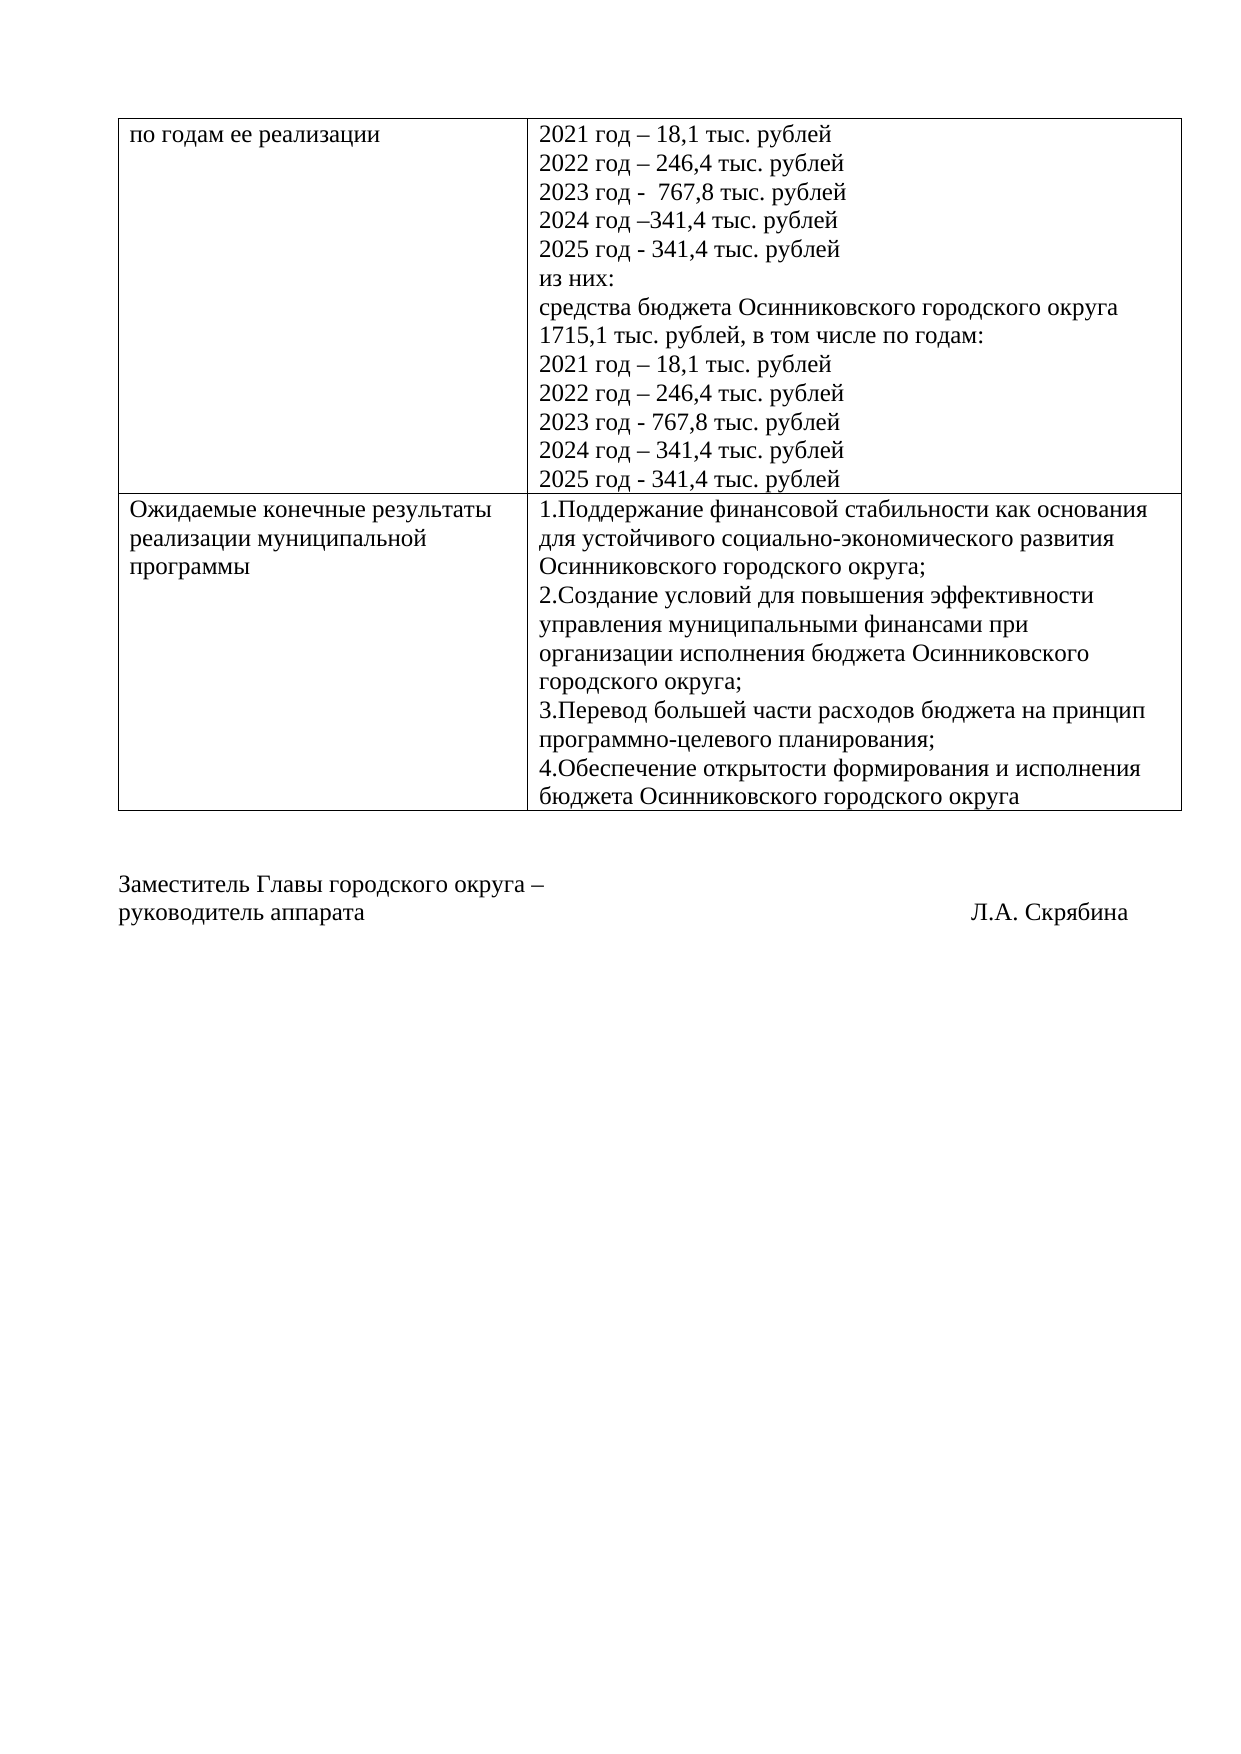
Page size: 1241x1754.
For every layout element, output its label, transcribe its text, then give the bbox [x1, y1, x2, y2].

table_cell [528, 119, 1181, 493]
table_cell 1.Поддержание финансовой стабильности как основания для устойчивого социально-экономического развития Осинниковского городского округа; 2.Создание условий для повышения эффективности управления муниципальными финансами при организации исполнения бюджета Осинниковского городского округа; 3.Перевод большей части расходов бюджета на принцип программно-целевого планирования; 4.Обеспечение открытости формирования и исполнения бюджета Осинниковского городского округа [528, 494, 1181, 810]
table_cell Ожидаемые конечные результаты реализации муниципальной программы [119, 494, 527, 810]
text Заместитель Главы городского округа – [118, 869, 1181, 897]
text руководитель аппарата Л.А. Скрябина [118, 897, 1181, 926]
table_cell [119, 119, 527, 493]
